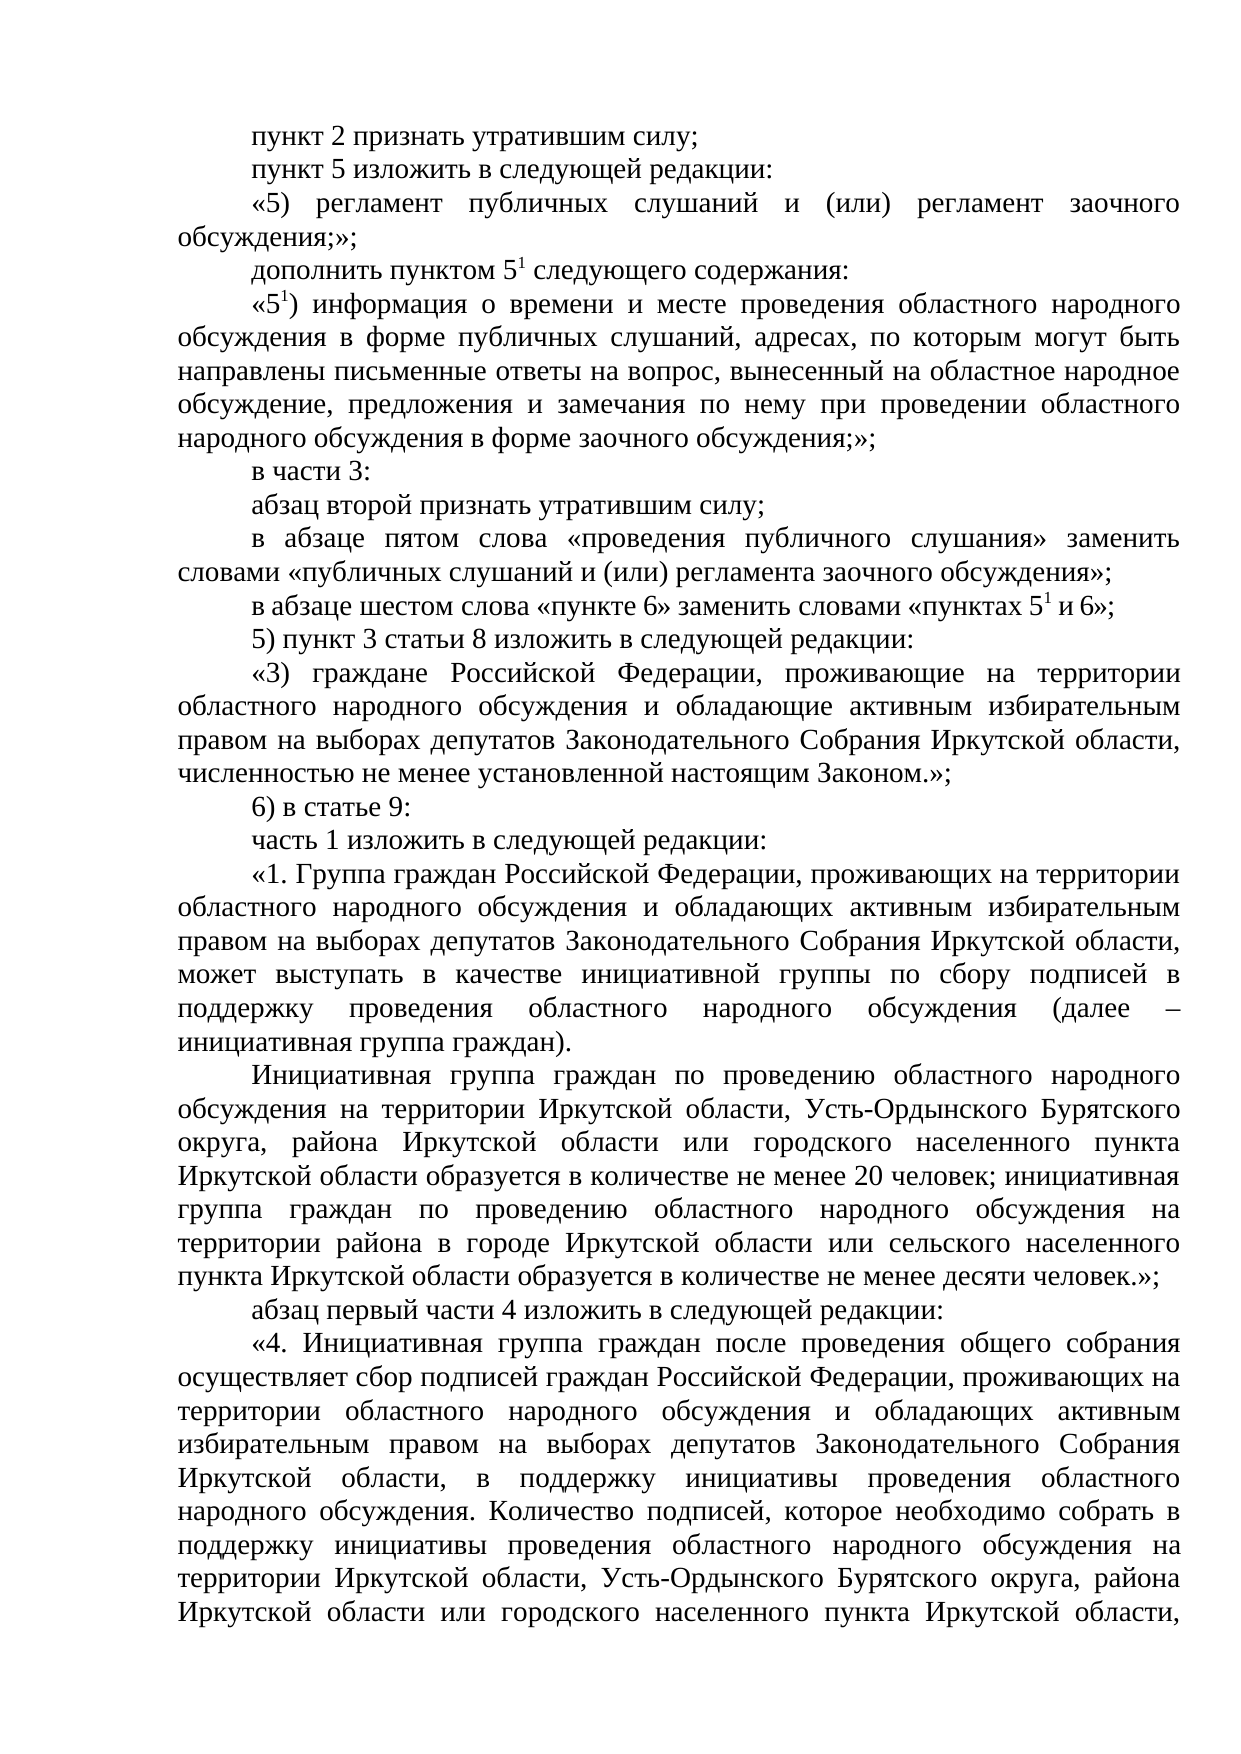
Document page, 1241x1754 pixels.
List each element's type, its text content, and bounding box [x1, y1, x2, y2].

text в абзаце пятом слова «проведения публичного слушания» заменить словами «публичных слушаний и (или) регламента заочного обсуждения»; [177, 521, 1181, 588]
text пункт 5 изложить в следующей редакции: [177, 152, 1181, 185]
text часть 1 изложить в следующей редакции: [177, 822, 1181, 856]
text абзац второй признать утратившим силу; [177, 487, 1181, 521]
text «3) граждане Российской Федерации, проживающие на территории областного народного обсуждения и обладающие активным избирательным правом на выборах депутатов Законодательного Собрания Иркутской области, численностью не менее установленной настоящим Законом.»; [177, 655, 1181, 789]
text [177, 1326, 1181, 1627]
text 6) в статье 9: [177, 789, 1181, 822]
text в части 3: [177, 453, 1181, 487]
text дополнить пунктом 51 следующего содержания: [177, 252, 1181, 286]
text в абзаце шестом слова «пункте 6» заменить словами «пунктах 51 и 6»; [177, 588, 1181, 621]
text «5) регламент публичных слушаний и (или) регламент заочного обсуждения;»; [177, 185, 1181, 252]
text абзац первый части 4 изложить в следующей редакции: [177, 1292, 1181, 1326]
text 5) пункт 3 статьи 8 изложить в следующей редакции: [177, 621, 1181, 655]
text «1. Группа граждан Российской Федерации, проживающих на территории областного народного обсуждения и обладающих активным избирательным правом на выборах депутатов Законодательного Собрания Иркутской области, может выступать в качестве инициативной группы по сбору подписей в поддержку проведения областного народного обсуждения (далее – инициативная группа граждан). [177, 856, 1181, 1057]
text пункт 2 признать утратившим силу; [177, 118, 1181, 152]
text Инициативная группа граждан по проведению областного народного обсуждения на территории Иркутской области, Усть-Ордынского Бурятского округа, района Иркутской области или городского населенного пункта Иркутской области образуется в количестве не менее 20 человек; инициативная группа граждан по проведению областного народного обсуждения на территории района в городе Иркутской области или сельского населенного пункта Иркутской области образуется в количестве не менее десяти человек.»; [177, 1057, 1181, 1292]
text «51) информация о времени и месте проведения областного народного обсуждения в форме публичных слушаний, адресах, по которым могут быть направлены письменные ответы на вопрос, вынесенный на областное народное обсуждение, предложения и замечания по нему при проведении областного народного обсуждения в форме заочного обсуждения;»; [177, 286, 1181, 453]
